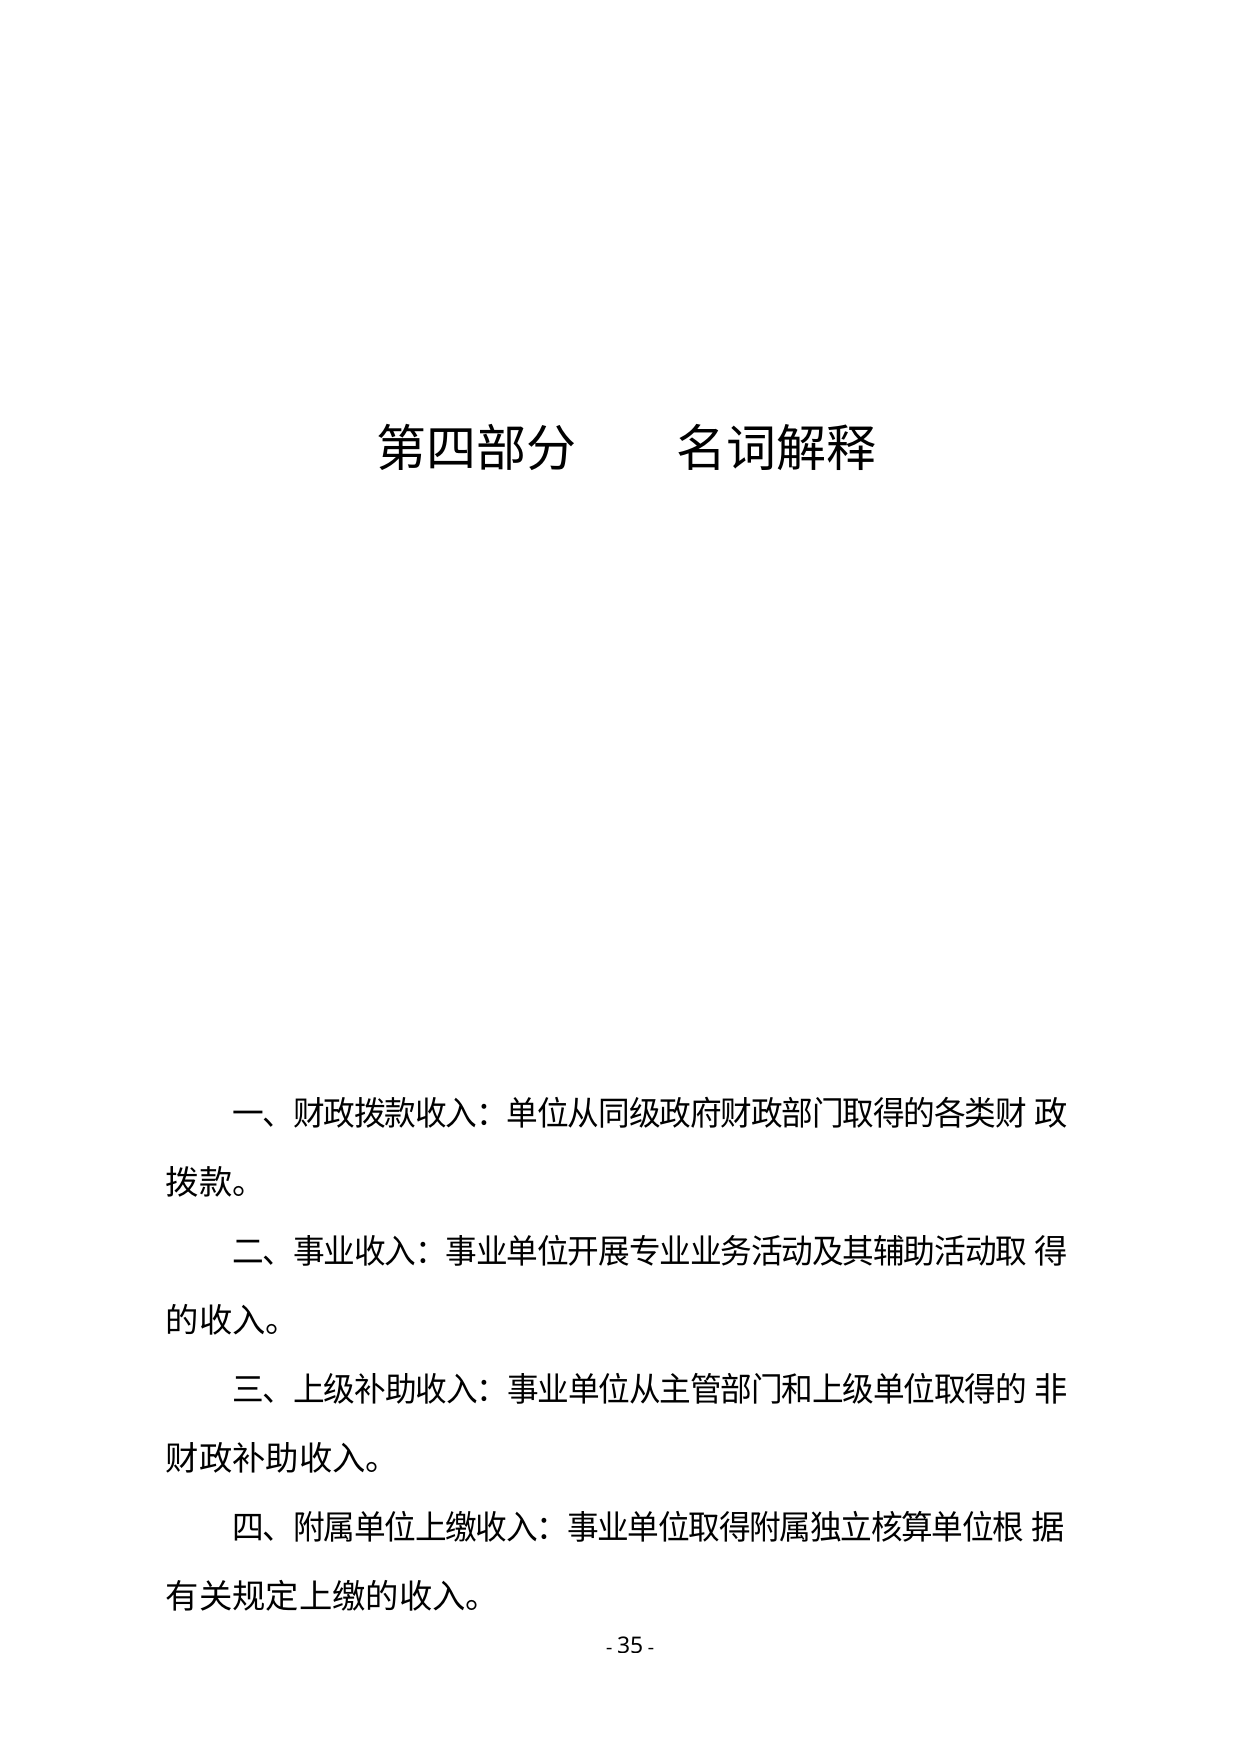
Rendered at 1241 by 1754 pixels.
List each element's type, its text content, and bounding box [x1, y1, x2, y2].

text 二、事业收入：事业单位开展专业业务活动及其辅助活动取 得的收入。 [166, 1225, 1087, 1342]
text 一、财政拨款收入：单位从同级政府财政部门取得的各类财 政拨款。 [166, 1087, 1087, 1204]
text 四、附属单位上缴收入：事业单位取得附属独立核算单位根 据有关规定上缴的收入。 [166, 1501, 1087, 1618]
subtitle 第四部分 名词解释 [154, 409, 1098, 481]
text 三、上级补助收入：事业单位从主管部门和上级单位取得的 非财政补助收入。 [166, 1363, 1087, 1480]
